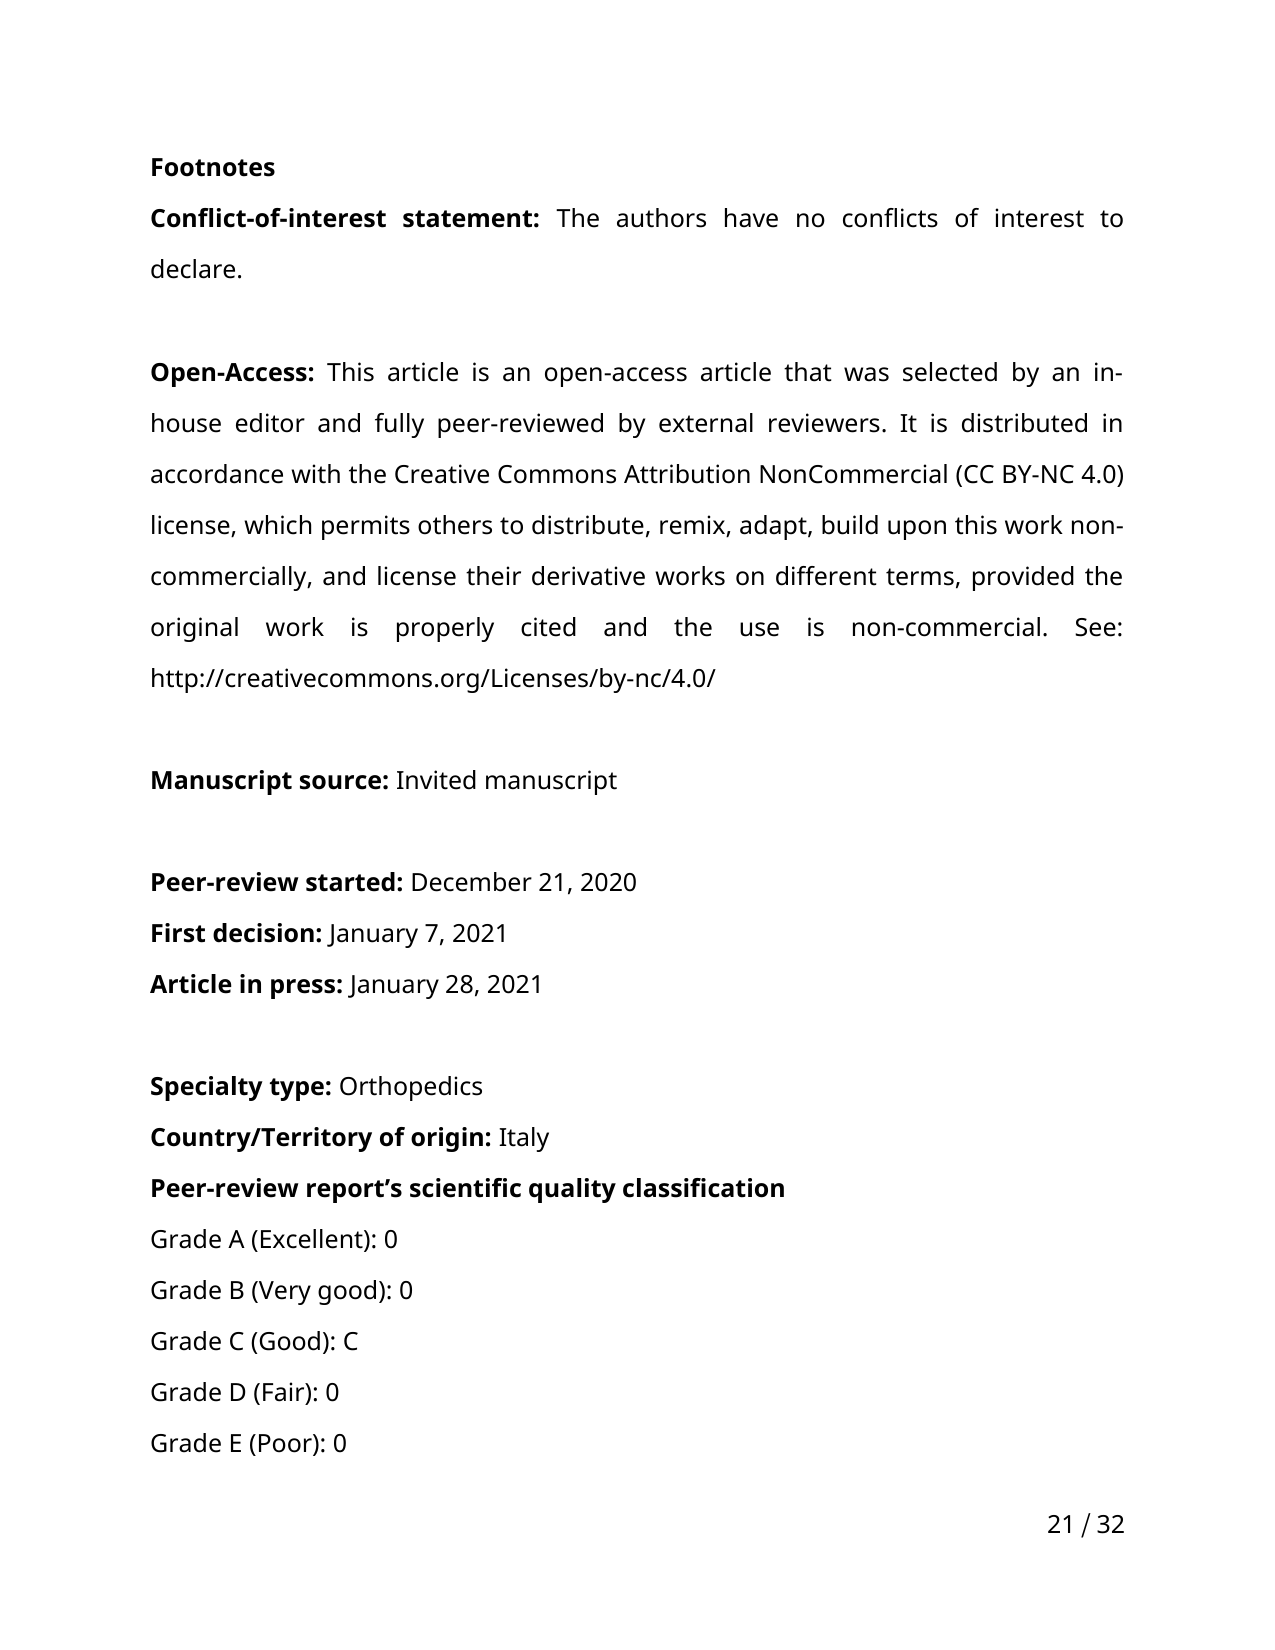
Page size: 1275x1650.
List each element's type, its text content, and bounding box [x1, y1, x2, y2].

text Grade A (Excellent): 0 [150, 1222, 1125, 1256]
text Grade C (Good): C [150, 1324, 1125, 1358]
text Footnotes [150, 150, 1125, 184]
text Grade E (Poor): 0 [150, 1426, 1125, 1460]
text Grade D (Fair): 0 [150, 1375, 1125, 1409]
text Peer-review started: December 21, 2020 [150, 864, 1125, 899]
text Peer-review report’s scientific quality classification [150, 1171, 1125, 1205]
text Open-Access: This article is an open-access article that was selected by an in-house editor and fully peer-reviewed by external reviewers. It is distributed in accordance with the Creative Commons Attribution NonCommercial (CC BY-NC 4.0) license, which permits others to distribute, remix, adapt, build upon this work non-commercially, and license their derivative works on different terms, provided the original work is properly cited and the use is non-commercial. See: http://creativecommons.org/Licenses/by-nc/4.0/ [150, 354, 1125, 694]
text First decision: January 7, 2021 [150, 916, 1125, 950]
text Country/Territory of origin: Italy [150, 1120, 1125, 1154]
text Specialty type: Orthopedics [150, 1069, 1125, 1103]
text Manuscript source: Invited manuscript [150, 762, 1125, 797]
text Article in press: January 28, 2021 [150, 967, 1125, 1001]
text Conflict-of-interest statement: The authors have no conflicts of interest to declare. [150, 201, 1125, 286]
text Grade B (Very good): 0 [150, 1273, 1125, 1307]
